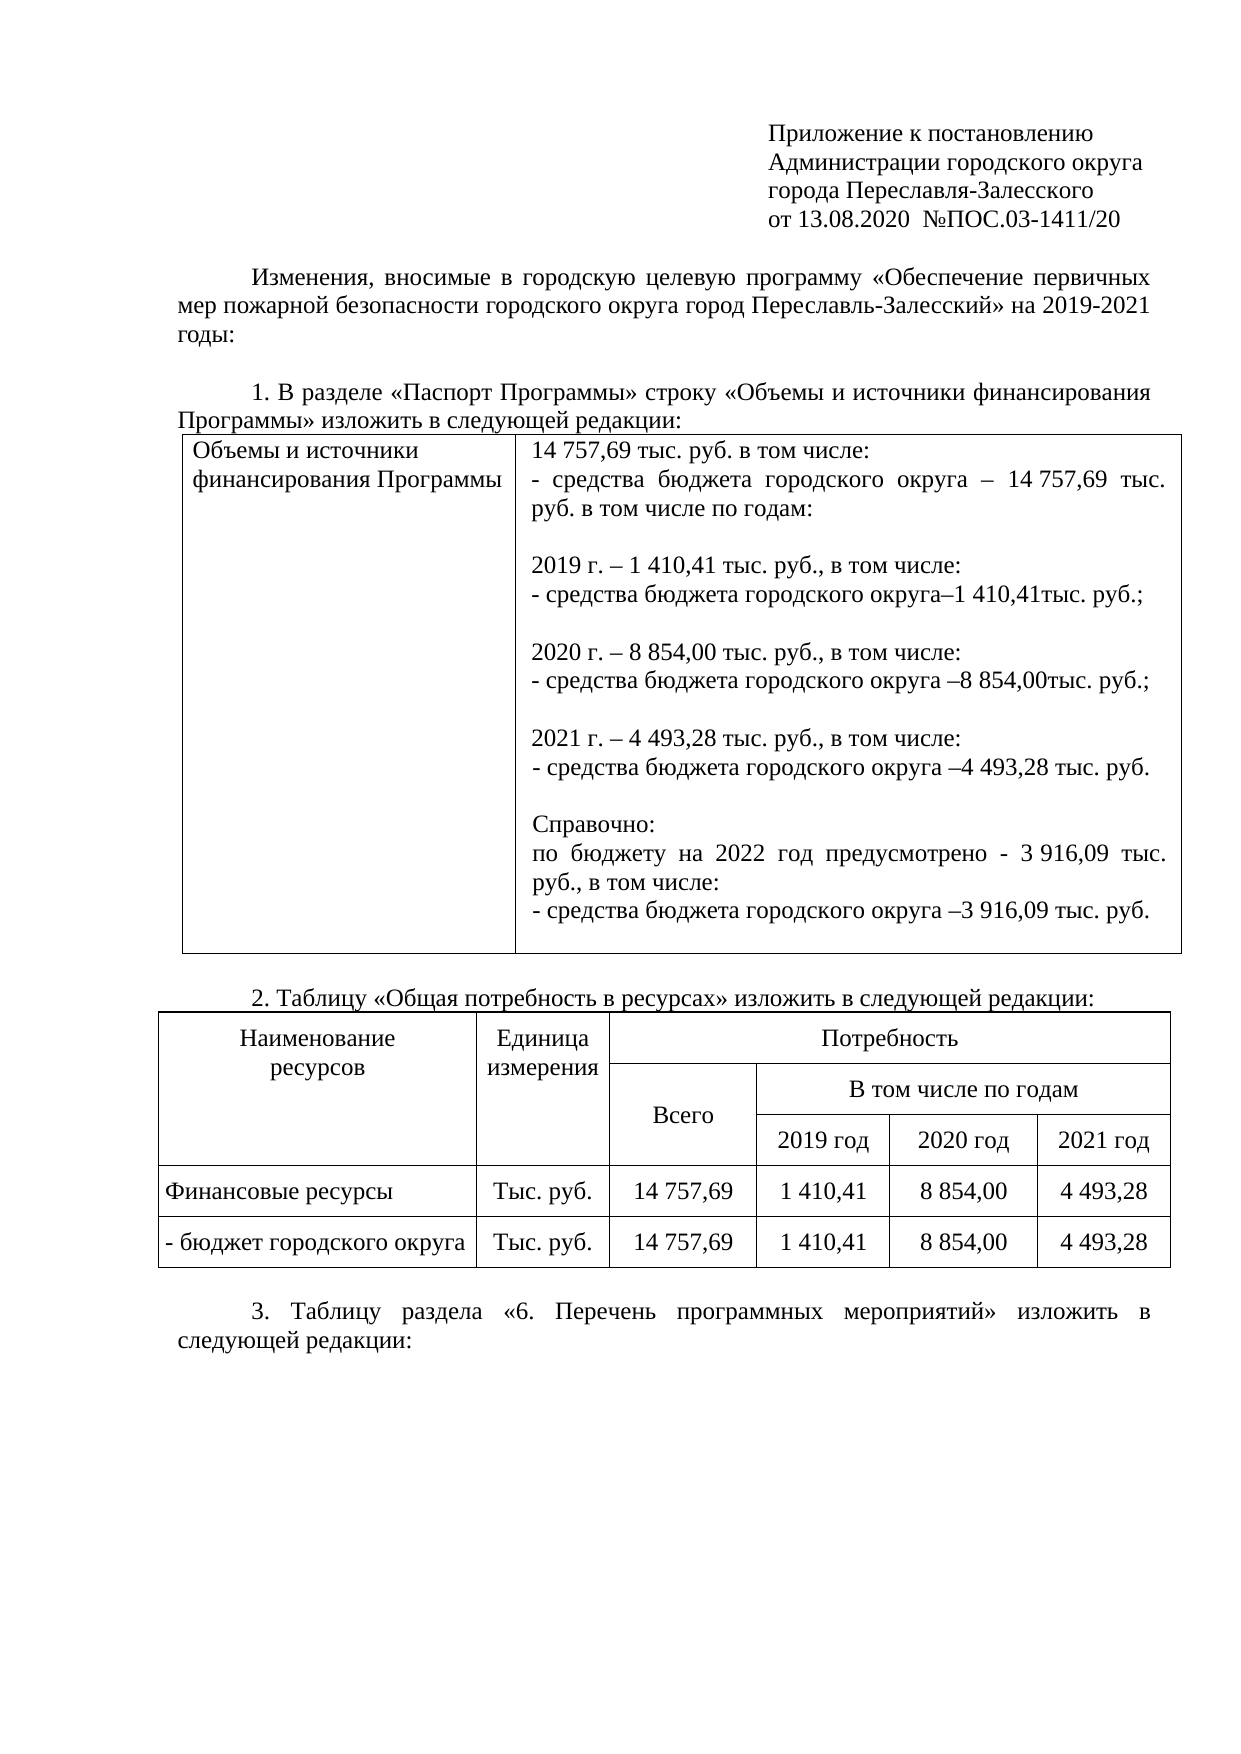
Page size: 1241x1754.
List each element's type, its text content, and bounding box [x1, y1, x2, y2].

table_cell Тыс. руб. [477, 1166, 609, 1216]
table_header Объемы и источники финансирования Программы [183, 435, 515, 953]
text 3. Таблицу раздела «6. Перечень программных мероприятий» изложить в следующей редакции: [177, 1296, 1152, 1354]
text 1. В разделе «Паспорт Программы» строку «Объемы и источники финансирования Программы» изложить в следующей редакции: [177, 377, 1152, 434]
table_cell 2019 год [757, 1115, 889, 1164]
table_cell 1 410,41 [757, 1217, 889, 1267]
text города Переславля-Залесского [768, 176, 1152, 204]
table_cell Тыс. руб. [477, 1217, 609, 1267]
table_header Потребность [610, 1013, 1170, 1062]
text от 13.08.2020 №ПОС.03-1411/20 [768, 204, 1152, 233]
text 2. Таблицу «Общая потребность в ресурсах» изложить в следующей редакции: [177, 983, 1152, 1011]
table_cell 2021 год [1038, 1115, 1170, 1164]
table_header Наименование ресурсов [159, 1013, 476, 1164]
table_cell 14 757,69 [610, 1166, 756, 1216]
table_cell Всего [610, 1064, 756, 1164]
table_header 14 757,69 тыс. руб. в том числе: - средства бюджета городского округа – 14 757,69 тыс. руб. в том числе по годам: . – 1 410,41 тыс. руб., в том числе: - средства бюджета городского округа–1 410,41тыс. руб.; . – 8 854,00 тыс. руб., в том числе: - средства бюджета городского округа –8 854,00тыс. руб.; . – 4 493,28 тыс. руб., в том числе: - средства бюджета городского округа –4 493,28 тыс. руб. Справочно: по бюджету на 2022 год предусмотрено - 3 916,09 тыс. руб., в том числе: - средства бюджета городского округа –3 916,09 тыс. руб. [516, 435, 1181, 953]
table_cell 8 854,00 [890, 1217, 1037, 1267]
text Администрации городского округа [768, 147, 1152, 176]
table_cell 1 410,41 [757, 1166, 889, 1216]
table_cell 8 854,00 [890, 1166, 1037, 1216]
table_cell 2020 год [890, 1115, 1037, 1164]
table_cell 4 493,28 [1038, 1166, 1170, 1216]
table_cell Финансовые ресурсы [159, 1166, 476, 1216]
text Изменения, вносимые в городскую целевую программу «Обеспечение первичных мер пожарной безопасности городского округа город Переславль-Залесский» на 2019-2021 годы: [177, 262, 1152, 348]
table_cell - бюджет городского округа [159, 1217, 476, 1267]
table_cell В том числе по годам [757, 1064, 1170, 1113]
table_cell 14 757,69 [610, 1217, 756, 1267]
table_cell 4 493,28 [1038, 1217, 1170, 1267]
text Приложение к постановлению [768, 118, 1152, 147]
table_header Единица измерения [477, 1013, 609, 1164]
